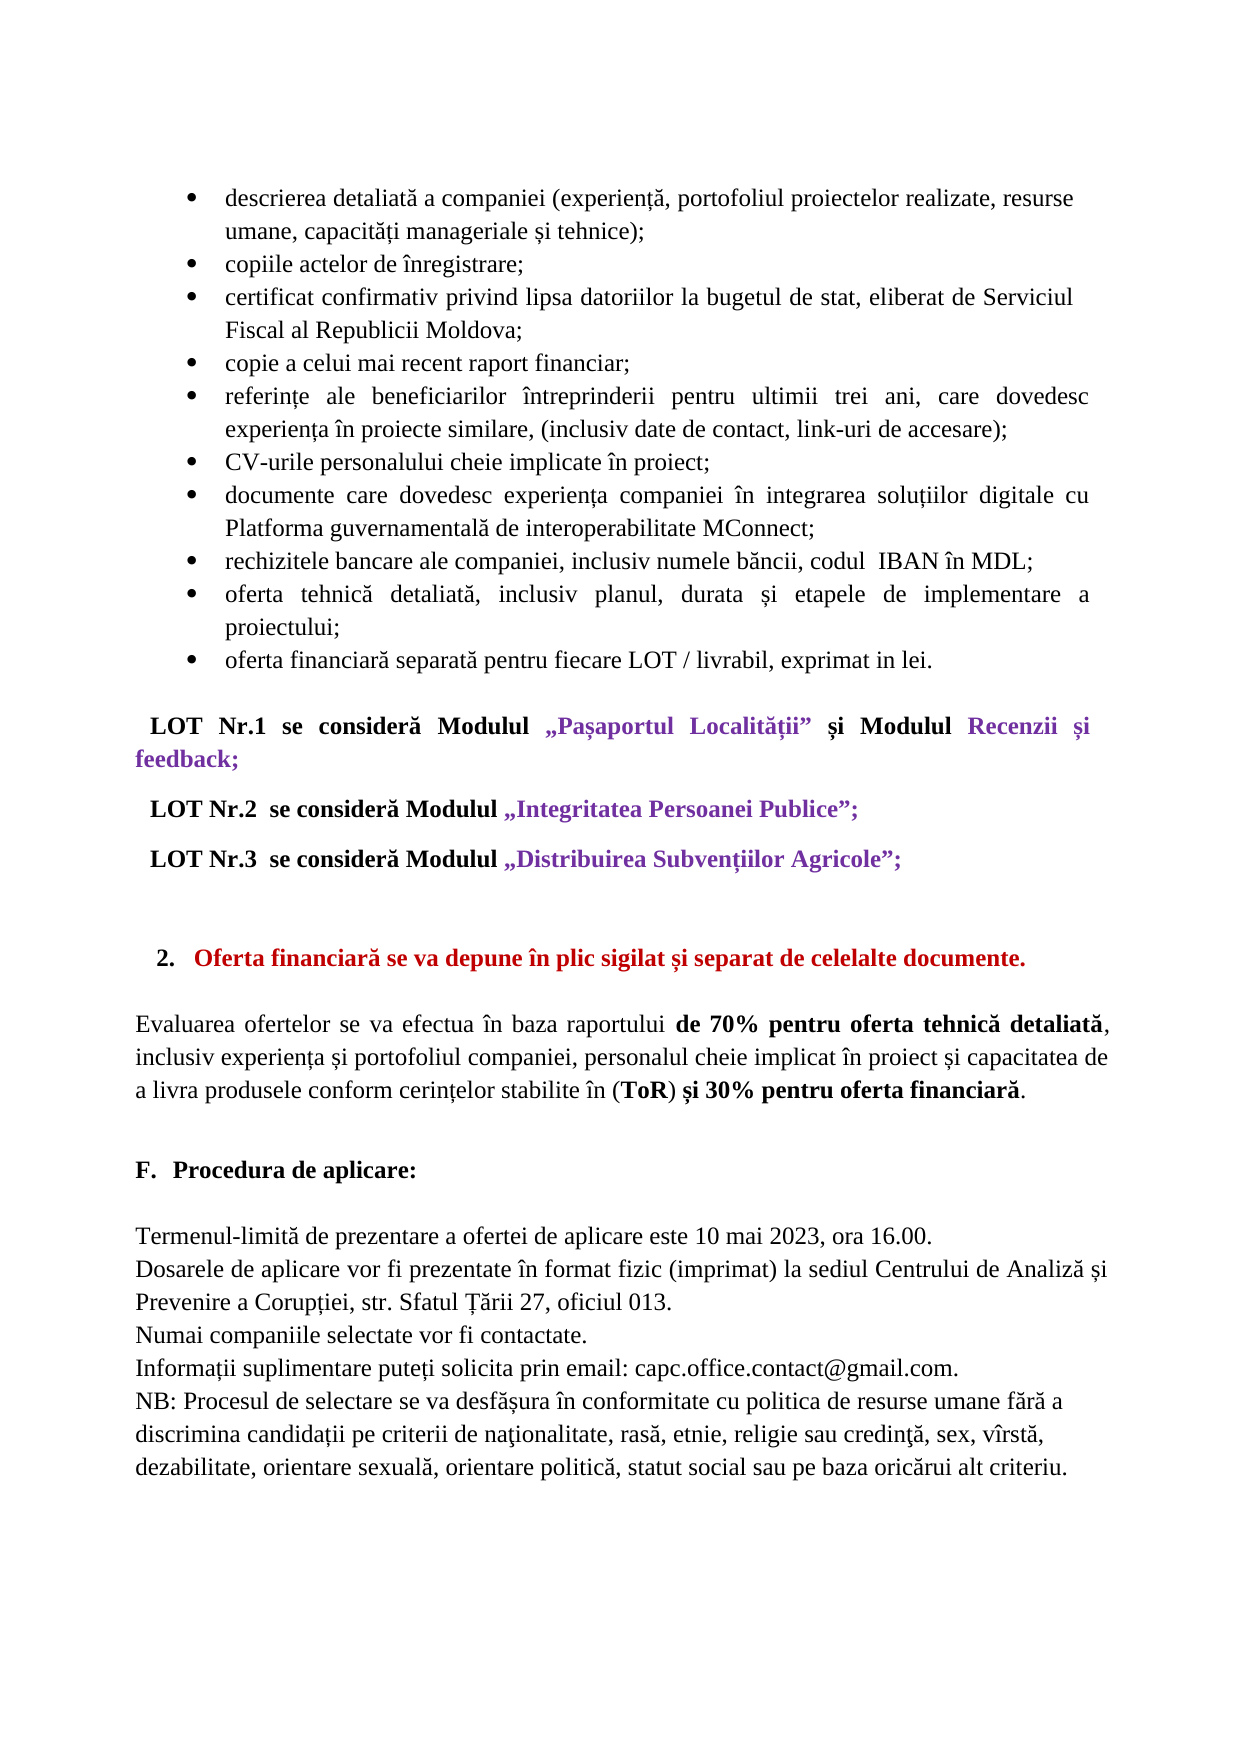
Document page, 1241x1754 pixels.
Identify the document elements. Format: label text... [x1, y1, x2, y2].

list referințe ale beneficiarilor întreprinderii pentru ultimii trei ani, care dovedesc experiența în proiecte similare, (inclusiv date de contact, link-uri de accesare); [187, 381, 1090, 443]
text LOT Nr.2 se consideră Modulul „Integritatea Persoanei Publice”; [135, 794, 1090, 823]
text LOT Nr.1 se consideră Modulul „Pașaportul Localității” și Modulul Recenzii și feedback; [135, 711, 1090, 773]
text NB: Procesul de selectare se va desfășura în conformitate cu politica de resurse umane fără a [135, 1386, 1110, 1415]
text Dosarele de aplicare vor fi prezentate în format fizic (imprimat) la sediul Centrului de Analiză și Prevenire a Corupției, str. Sfatul Țării 27, oficiul 013. [135, 1254, 1110, 1316]
text Informații suplimentare puteți solicita prin email: capc.office.contact@gmail.com. [135, 1353, 1110, 1382]
list Oferta financiară se va depune în plic sigilat și separat de celelalte documente. [156, 943, 1090, 972]
list copiile actelor de înregistrare; [187, 249, 1074, 278]
list oferta financiară separată pentru fiecare LOT / livrabil, exprimat in lei. [187, 645, 1090, 674]
text LOT Nr.3 se consideră Modulul „Distribuirea Subvențiilor Agricole”; [135, 844, 1090, 872]
list rechizitele bancare ale companiei, inclusiv numele băncii, codul IBAN în MDL; [187, 546, 1090, 575]
text Termenul-limită de prezentare a ofertei de aplicare este 10 mai 2023, ora 16.00. [135, 1221, 1110, 1250]
list documente care dovedesc experiența companiei în integrarea soluțiilor digitale cu Platforma guvernamentală de interoperabilitate MConnect; [187, 480, 1090, 542]
list descrierea detaliată a companiei (experiență, portofoliul proiectelor realizate, resurse umane, capacități manageriale și tehnice); [187, 183, 1074, 245]
list oferta tehnică detaliată, inclusiv planul, durata și etapele de implementare a proiectului; [187, 579, 1090, 641]
text Evaluarea ofertelor se va efectua în baza raportului de 70% pentru oferta tehnică detaliată, inclusiv experiența și portofoliul companiei, personalul cheie implicat în proiect și capacitatea de a livra produsele conform cerințelor stabilite în (ToR) și 30% pentru oferta financiară. [135, 1009, 1110, 1104]
text dezabilitate, orientare sexuală, orientare politică, statut social sau pe baza oricărui alt criteriu. [135, 1452, 1110, 1481]
list certificat confirmativ privind lipsa datoriilor la bugetul de stat, eliberat de Serviciul Fiscal al Republicii Moldova; [187, 282, 1074, 344]
list copie a celui mai recent raport financiar; [187, 348, 1074, 377]
list Procedura de aplicare: [135, 1155, 1110, 1184]
text discrimina candidații pe criterii de naţionalitate, rasă, etnie, religie sau credinţă, sex, vîrstă, [135, 1419, 1110, 1448]
text Numai companiile selectate vor fi contactate. [135, 1320, 1110, 1349]
list CV-urile personalului cheie implicate în proiect; [187, 447, 1090, 476]
